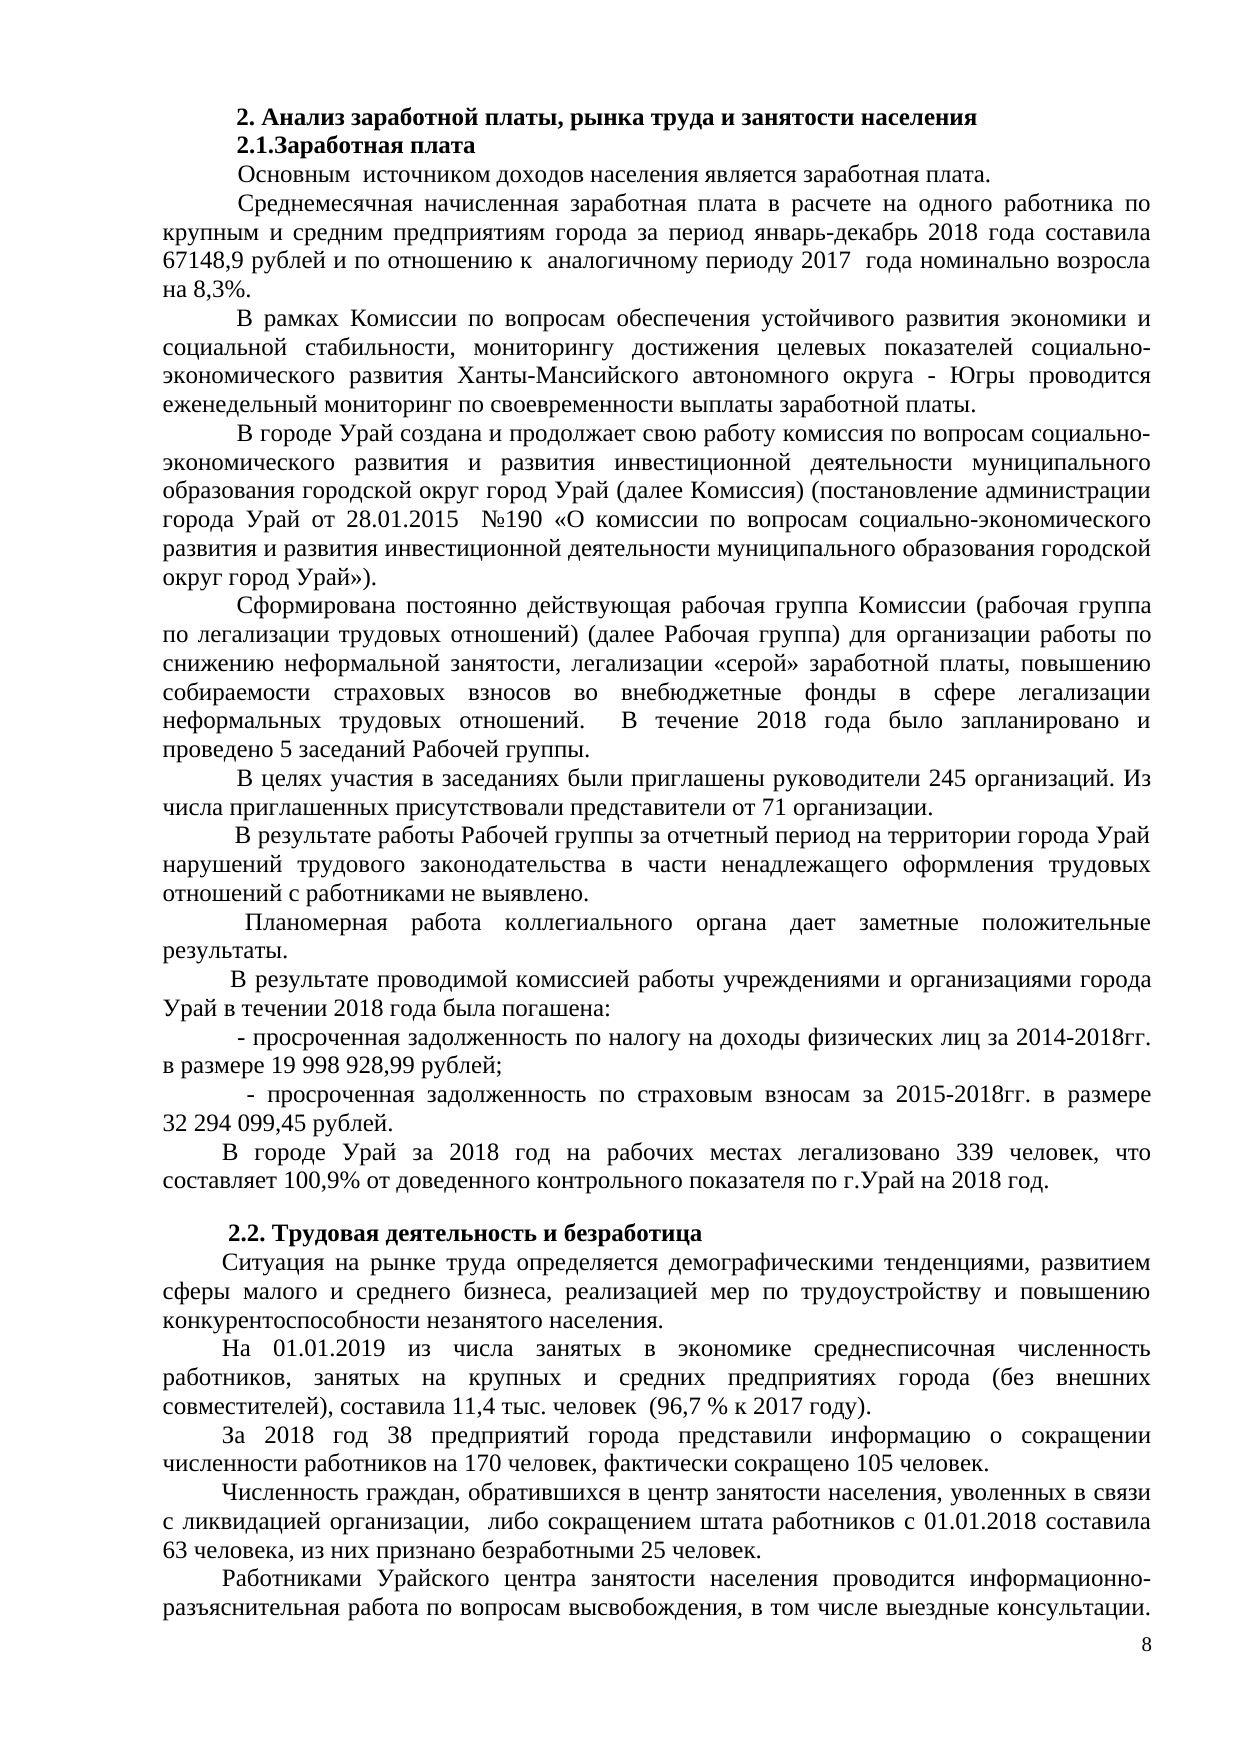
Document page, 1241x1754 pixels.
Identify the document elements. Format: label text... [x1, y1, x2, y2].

text Ситуация на рынке труда определяется демографическими тенденциями, развитием сферы малого и среднего бизнеса, реализацией мер по трудоустройству и повышению конкурентоспособности незанятого населения. [162, 1247, 1152, 1333]
text Численность граждан, обратившихся в центр занятости населения, уволенных в связи с ликвидацией организации, либо сокращением штата работников с 01.01.2018 составила 63 человека, из них признано безработными 25 человек. [162, 1477, 1152, 1563]
text В результате проводимой комиссией работы учреждениями и организациями города Урай в течении 2018 года была погашена: [162, 964, 1152, 1022]
title Среднемесячная начисленная заработная плата в расчете на одного работника по крупным и средним предприятиям города за период январь-декабрь 2018 года составила 67148,9 рублей и по отношению к аналогичному периоду 2017 года номинально возросла на 8,3%. [162, 188, 1152, 303]
text На 01.01.2019 из числа занятых в экономике среднесписочная численность работников, занятых на крупных и средних предприятиях города (без внешних совместителей), составила 11,4 тыс. человек (96,7 % к 2017 году). [162, 1333, 1152, 1420]
text В целях участия в заседаниях были приглашены руководители 245 организаций. Из числа приглашенных присутствовали представители от 71 организации. [162, 763, 1152, 821]
text 2. Анализ заработной платы, рынка труда и занятости населения [162, 102, 1152, 131]
text - просроченная задолженность по страховым взносам за 2015-2018гг. в размере 32 294 099,45 рублей. [162, 1079, 1152, 1137]
text В рамках Комиссии по вопросам обеспечения устойчивого развития экономики и социальной стабильности, мониторингу достижения целевых показателей социально-экономического развития Ханты-Мансийского автономного округа - Югры проводится еженедельный мониторинг по своевременности выплаты заработной платы. [162, 303, 1152, 418]
text Планомерная работа коллегиального органа дает заметные положительные результаты. [162, 907, 1152, 964]
text 2.2. Трудовая деятельность и безработица [162, 1218, 1152, 1247]
text В городе Урай создана и продолжает свою работу комиссия по вопросам социально-экономического развития и развития инвестиционной деятельности муниципального образования городской округ город Урай (далее Комиссия) (постановление администрации города Урай от 28.01.2015 №190 «О комиссии по вопросам социально-экономического развития и развития инвестиционной деятельности муниципального образования городской округ город Урай»). [162, 418, 1152, 591]
text За 2018 год 38 предприятий города представили информацию о сокращении численности работников на 170 человек, фактически сокращено 105 человек. [162, 1420, 1152, 1477]
text В результате работы Рабочей группы за отчетный период на территории города Урай нарушений трудового законодательства в части ненадлежащего оформления трудовых отношений с работниками не выявлено. [162, 821, 1152, 907]
text - просроченная задолженность по налогу на доходы физических лиц за 2014-2018гг. в размере 19 998 928,99 рублей; [162, 1022, 1152, 1079]
text Сформирована постоянно действующая рабочая группа Комиссии (рабочая группа по легализации трудовых отношений) (далее Рабочая группа) для организации работы по снижению неформальной занятости, легализации «серой» заработной платы, повышению собираемости страховых взносов во внебюджетные фонды в сфере легализации неформальных трудовых отношений. В течение 2018 года было запланировано и проведено 5 заседаний Рабочей группы. [162, 591, 1152, 763]
text 2.1.Заработная плата [236, 131, 1152, 159]
text В городе Урай за 2018 год на рабочих местах легализовано 339 человек, что составляет 100,9% от доведенного контрольного показателя по г.Урай на 2018 год. [162, 1137, 1152, 1194]
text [162, 1563, 1152, 1621]
title Основным источником доходов населения является заработная плата. [162, 159, 1152, 188]
